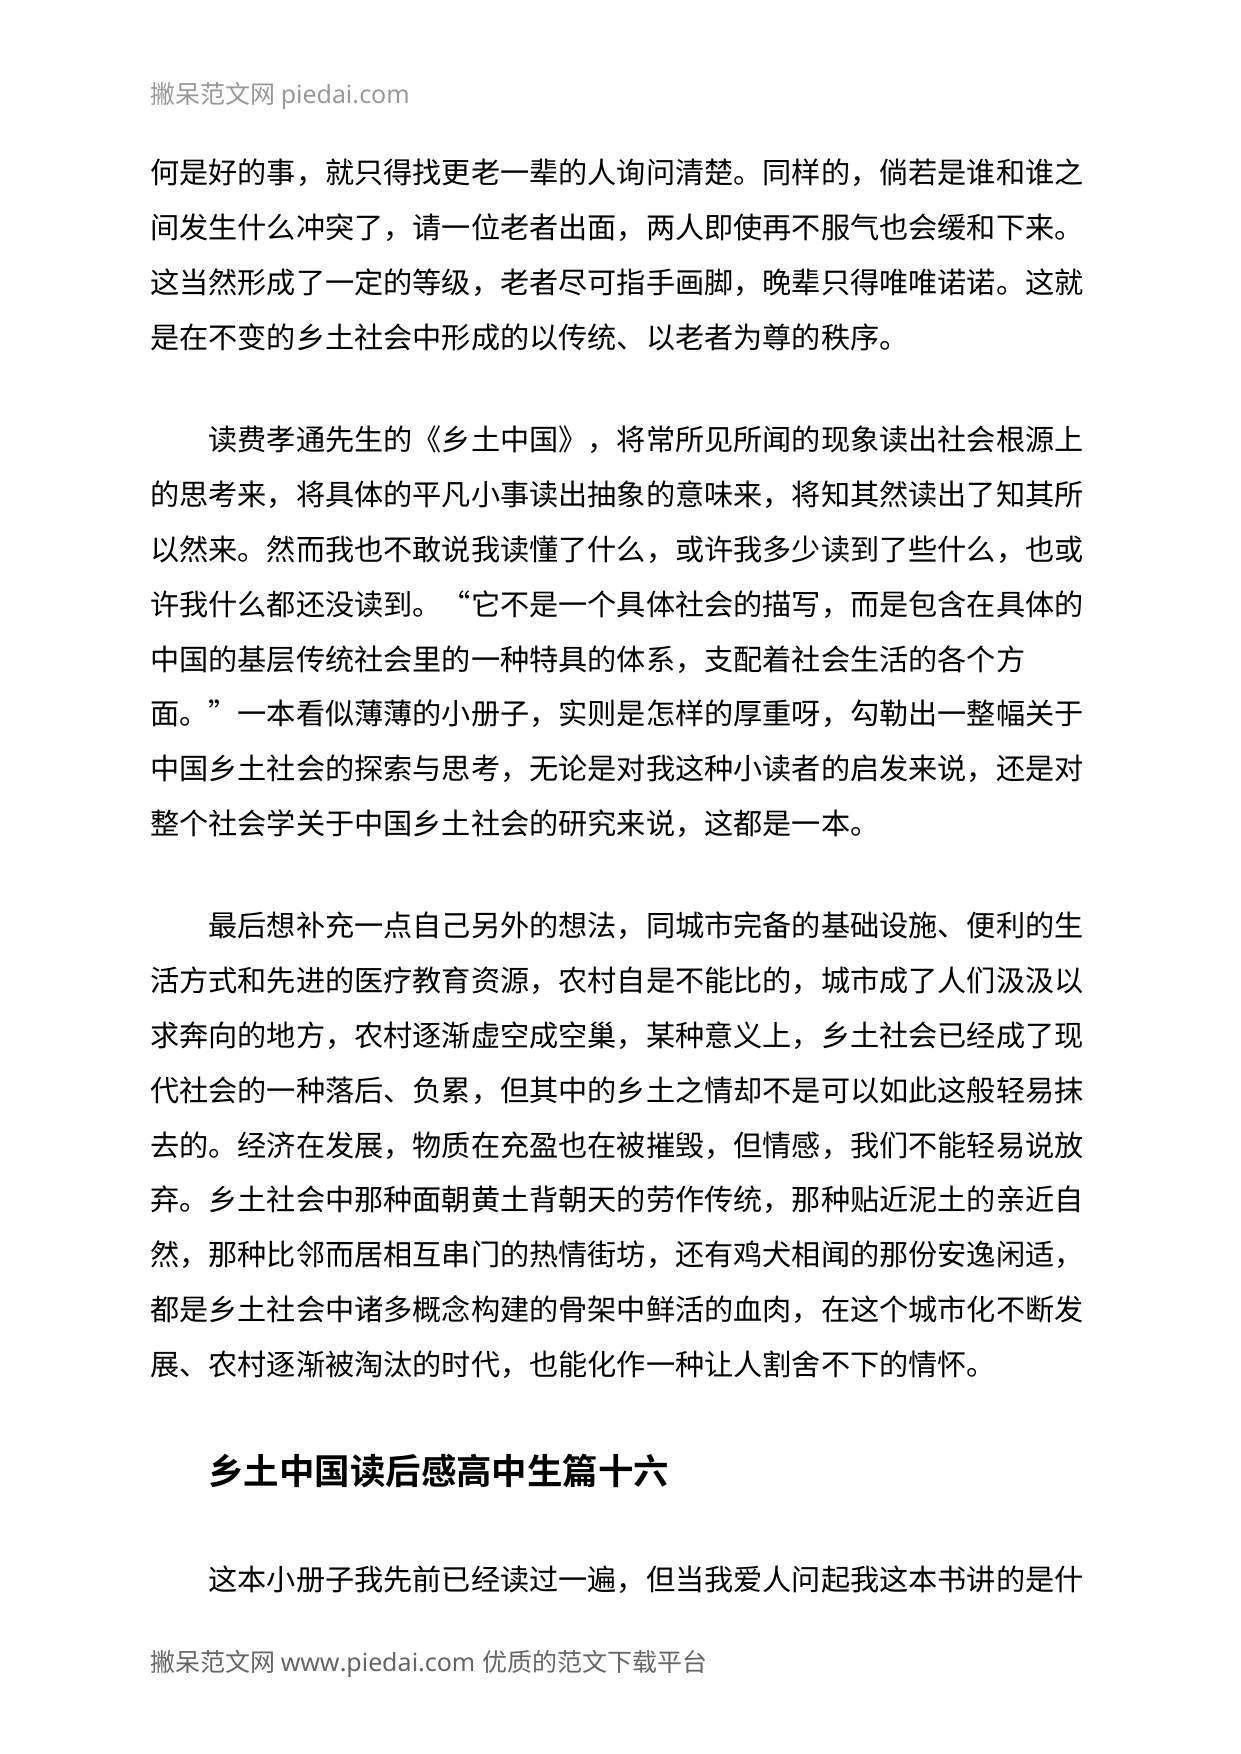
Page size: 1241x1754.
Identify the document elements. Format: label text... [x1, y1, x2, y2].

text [150, 150, 1090, 357]
text 乡土中国读后感高中生篇十六 [150, 1443, 1090, 1495]
text 最后想补充一点自己另外的想法，同城市完备的基础设施、便利的生活方式和先进的医疗教育资源，农村自是不能比的，城市成了人们汲汲以求奔向的地方，农村逐渐虚空成空巢，某种意义上，乡土社会已经成了现代社会的一种落后、负累，但其中的乡土之情却不是可以如此这般轻易抹去的。经济在发展，物质在充盈也在被摧毁，但情感，我们不能轻易说放弃。乡土社会中那种面朝黄土背朝天的劳作传统，那种贴近泥土的亲近自然，那种比邻而居相互串门的热情街坊，还有鸡犬相闻的那份安逸闲适，都是乡土社会中诸多概念构建的骨架中鲜活的血肉，在这个城市化不断发展、农村逐渐被淘汰的时代，也能化作一种让人割舍不下的情怀。 [150, 902, 1090, 1384]
text 读费孝通先生的《乡土中国》，将常所见所闻的现象读出社会根源上的思考来，将具体的平凡小事读出抽象的意味来，将知其然读出了知其所以然来。然而我也不敢说我读懂了什么，或许我多少读到了些什么，也或许我什么都还没读到。“它不是一个具体社会的描写，而是包含在具体的中国的基层传统社会里的一种特具的体系，支配着社会生活的各个方面。”一本看似薄薄的小册子，实则是怎样的厚重呀，勾勒出一整幅关于中国乡土社会的探索与思考，无论是对我这种小读者的启发来说，还是对整个社会学关于中国乡土社会的研究来说，这都是一本。 [150, 416, 1090, 843]
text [150, 1557, 1090, 1599]
